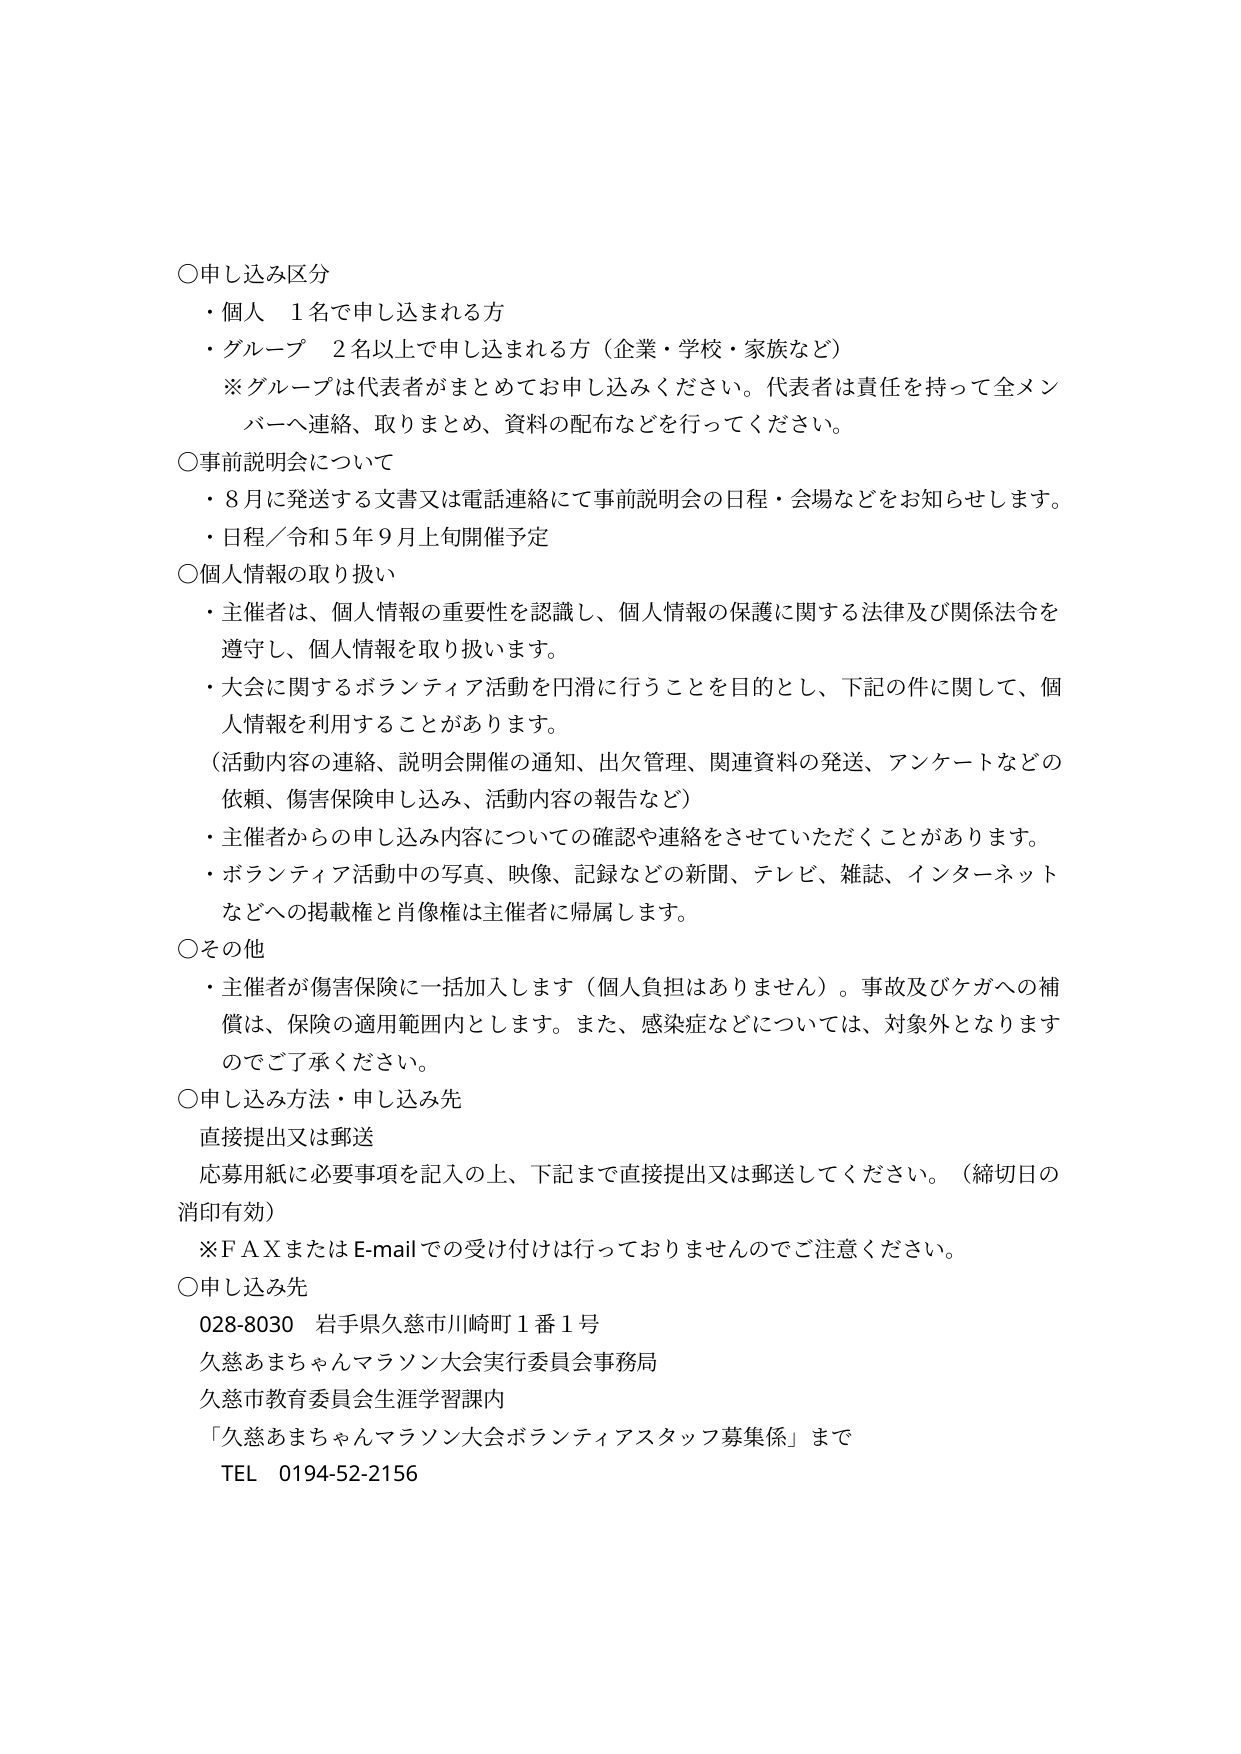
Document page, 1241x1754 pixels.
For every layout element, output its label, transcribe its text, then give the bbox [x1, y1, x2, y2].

text 028-8030 岩手県久慈市川崎町１番１号 [177, 1304, 1063, 1342]
text ・主催者が傷害保険に一括加入します（個人負担はありません）。事故及びケガへの補償は、保険の適用範囲内とします。また、感染症などについては、対象外となりますのでご了承ください。 [177, 967, 1063, 1079]
text 久慈市教育委員会生涯学習課内 [177, 1379, 1063, 1417]
text ・大会に関するボランティア活動を円滑に行うことを目的とし、下記の件に関して、個人情報を利用することがあります。 [199, 667, 1063, 742]
text TEL 0194-52-2156 [177, 1454, 1063, 1492]
text 久慈あまちゃんマラソン大会実行委員会事務局 [177, 1342, 1063, 1379]
text 直接提出又は郵送 [177, 1117, 1063, 1154]
text 応募用紙に必要事項を記入の上、下記まで直接提出又は郵送してください。（締切日の消印有効） [177, 1154, 1063, 1229]
text 〇申し込み方法・申し込み先 [177, 1079, 1063, 1117]
text 〇申し込み先 [177, 1267, 1063, 1304]
text ・主催者は、個人情報の重要性を認識し、個人情報の保護に関する法律及び関係法令を遵守し、個人情報を取り扱います。 [199, 592, 1063, 667]
text ・ボランティア活動中の写真、映像、記録などの新聞、テレビ、雑誌、インターネットなどへの掲載権と肖像権は主催者に帰属します。 [199, 854, 1063, 929]
text 〇その他 [177, 929, 1063, 967]
text ※ＦＡＸまたはE-mailでの受け付けは行っておりませんのでご注意ください。 [177, 1229, 1063, 1267]
text ・８月に発送する文書又は電話連絡にて事前説明会の日程・会場などをお知らせします。 [177, 479, 1063, 517]
text 〇事前説明会について [177, 442, 1063, 479]
text ・個人 １名で申し込まれる方 [177, 292, 1063, 329]
text （活動内容の連絡、説明会開催の通知、出欠管理、関連資料の発送、アンケートなどの依頼、傷害保険申し込み、活動内容の報告など） [199, 742, 1063, 817]
text ・日程／令和５年９月上旬開催予定 [177, 517, 1063, 554]
text 〇申し込み区分 [177, 254, 1063, 292]
text 「久慈あまちゃんマラソン大会ボランティアスタッフ募集係」まで [177, 1417, 1063, 1454]
text 〇個人情報の取り扱い [177, 554, 1063, 592]
text ・主催者からの申し込み内容についての確認や連絡をさせていただくことがあります。 [177, 817, 1063, 854]
text ・グループ ２名以上で申し込まれる方（企業・学校・家族など） [177, 329, 1063, 367]
text ※グループは代表者がまとめてお申し込みください。代表者は責任を持って全メンバーへ連絡、取りまとめ、資料の配布などを行ってください。 [177, 367, 1063, 442]
